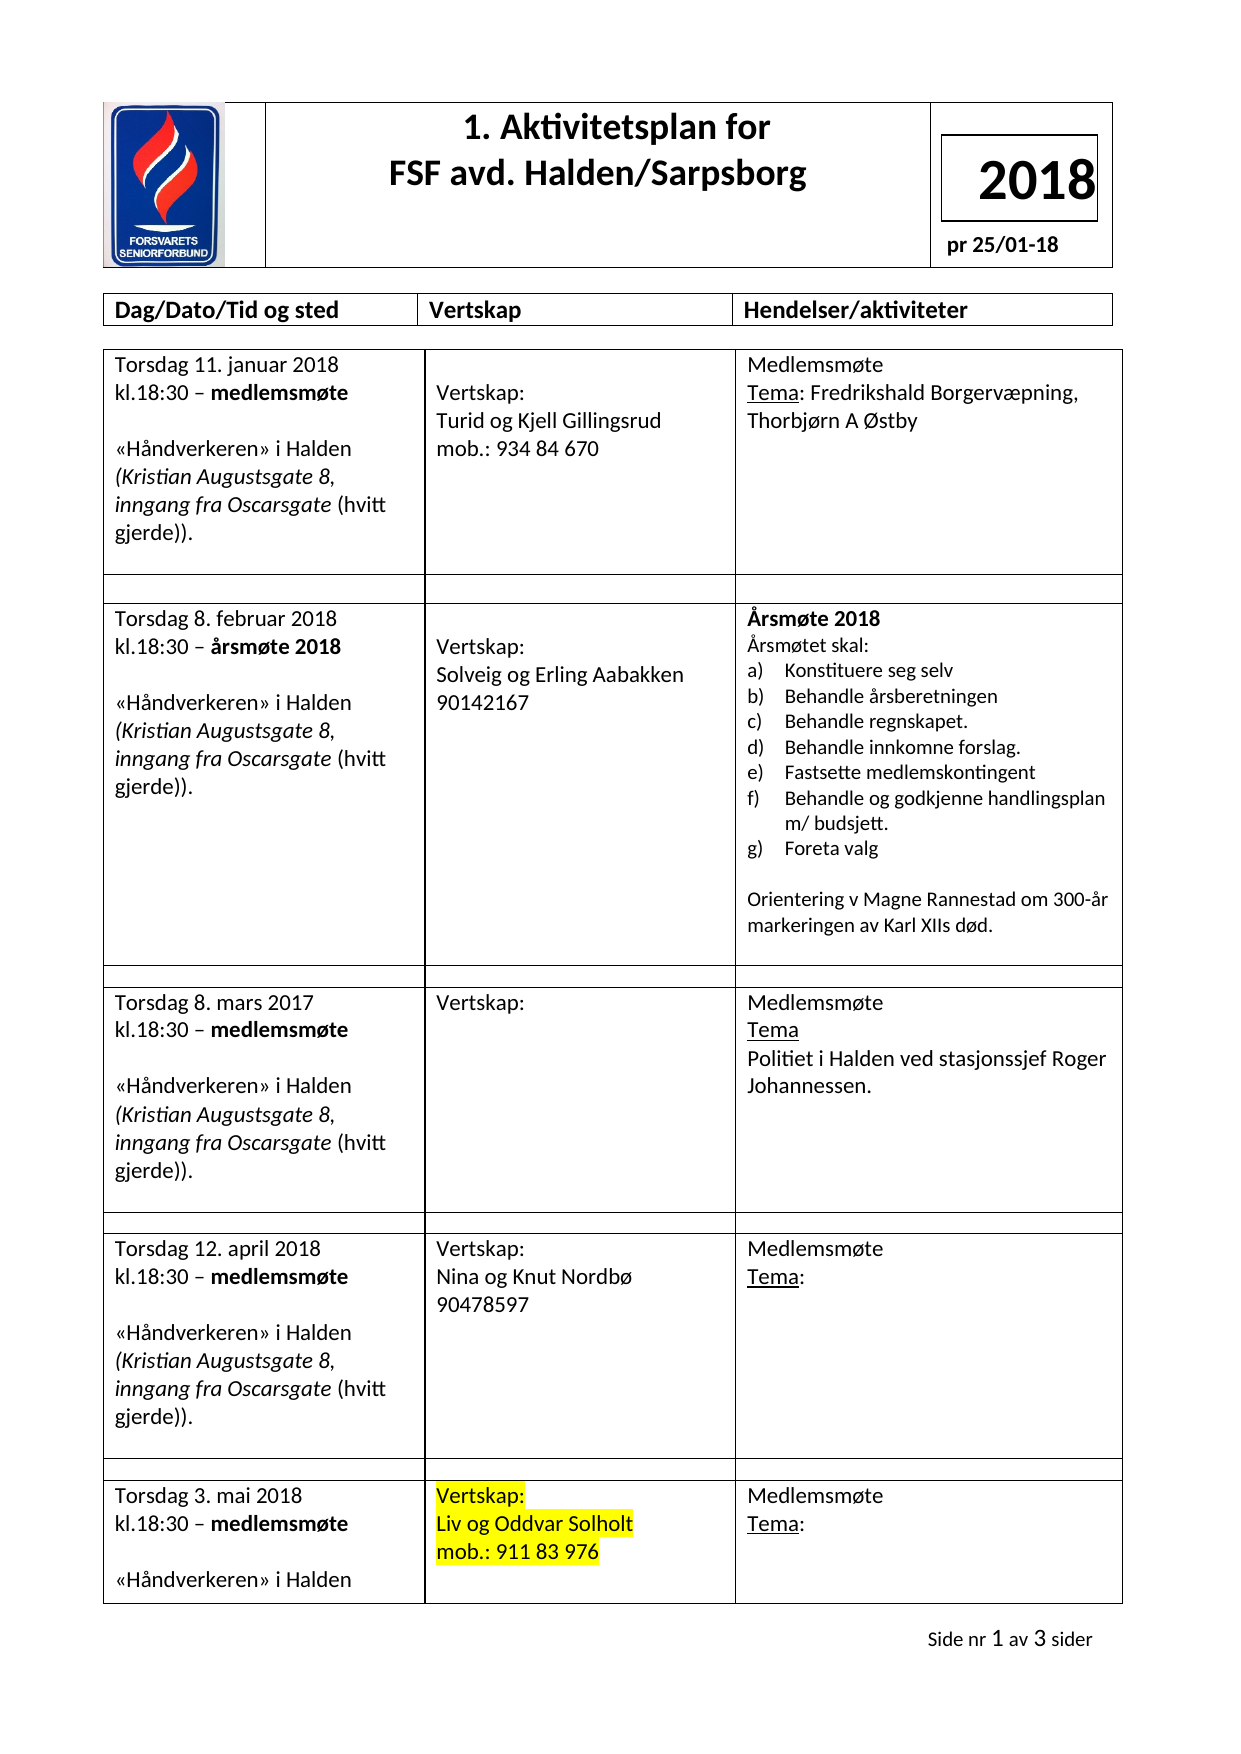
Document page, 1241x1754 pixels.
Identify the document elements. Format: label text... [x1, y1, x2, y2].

picture [103, 102, 225, 267]
table_cell Vertskap: [426, 988, 735, 1212]
table_cell [426, 1213, 735, 1233]
table_cell [426, 966, 735, 987]
table_cell Torsdag 3. mai 2018 kl.18:30 – medlemsmøte «Håndverkeren» i Halden (Kristian Augustsgate 8, inngang fra Oscarsgate (hvitt gjerde)). [104, 1481, 424, 1602]
table_cell [736, 1213, 1122, 1233]
table_cell Torsdag 8. februar 2018 kl.18:30 – årsmøte 2018 «Håndverkeren» i Halden (Kristian Augustsgate 8, inngang fra Oscarsgate (hvitt gjerde)). [104, 604, 424, 965]
table_cell Medlemsmøte Tema Politiet i Halden ved stasjonssjef Roger Johannessen. [736, 988, 1122, 1212]
table_cell [104, 575, 424, 603]
table_header Vertskap: Turid og Kjell Gillingsrud mob.: 934 84 670 [426, 350, 735, 574]
table_header Medlemsmøte Tema: Fredrikshald Borgervæpning, Thorbjørn A Østby [736, 350, 1122, 574]
table_cell Vertskap: Nina og Knut Nordbø 90478597 [426, 1234, 735, 1458]
table_cell Medlemsmøte Tema: [736, 1481, 1122, 1602]
table_cell [426, 575, 735, 603]
table_cell [736, 1459, 1122, 1480]
table_cell Vertskap: Solveig og Erling Aabakken 90142167 [426, 604, 735, 965]
table_cell [736, 966, 1122, 987]
table_cell Årsmøte 2018 Årsmøtet skal: Konstituere seg selv Behandle årsberetningen Behandle regnskapet. Behandle innkomne forslag. Fastsette medlemskontingent Behandle og godkjenne handlingsplan m/ budsjett. Foreta valg Orientering v Magne Rannestad om 300-år markeringen av Karl XIIs død. [736, 604, 1122, 965]
table_cell [104, 966, 424, 987]
table_cell Torsdag 12. april 2018 kl.18:30 – medlemsmøte «Håndverkeren» i Halden (Kristian Augustsgate 8, inngang fra Oscarsgate (hvitt gjerde)). [104, 1234, 424, 1458]
table_header Torsdag 11. januar 2018 kl.18:30 – medlemsmøte «Håndverkeren» i Halden (Kristian Augustsgate 8, inngang fra Oscarsgate (hvitt gjerde)). [104, 350, 424, 574]
table_cell [426, 1459, 735, 1480]
table_cell Vertskap: Liv og Oddvar Solholt mob.: 911 83 976 [426, 1481, 735, 1602]
table_cell Torsdag 8. mars 2017 kl.18:30 – medlemsmøte «Håndverkeren» i Halden (Kristian Augustsgate 8, inngang fra Oscarsgate (hvitt gjerde)). [104, 988, 424, 1212]
table_cell [104, 1459, 424, 1480]
table_cell [104, 1213, 424, 1233]
table_cell Medlemsmøte Tema: [736, 1234, 1122, 1458]
table_cell [736, 575, 1122, 603]
